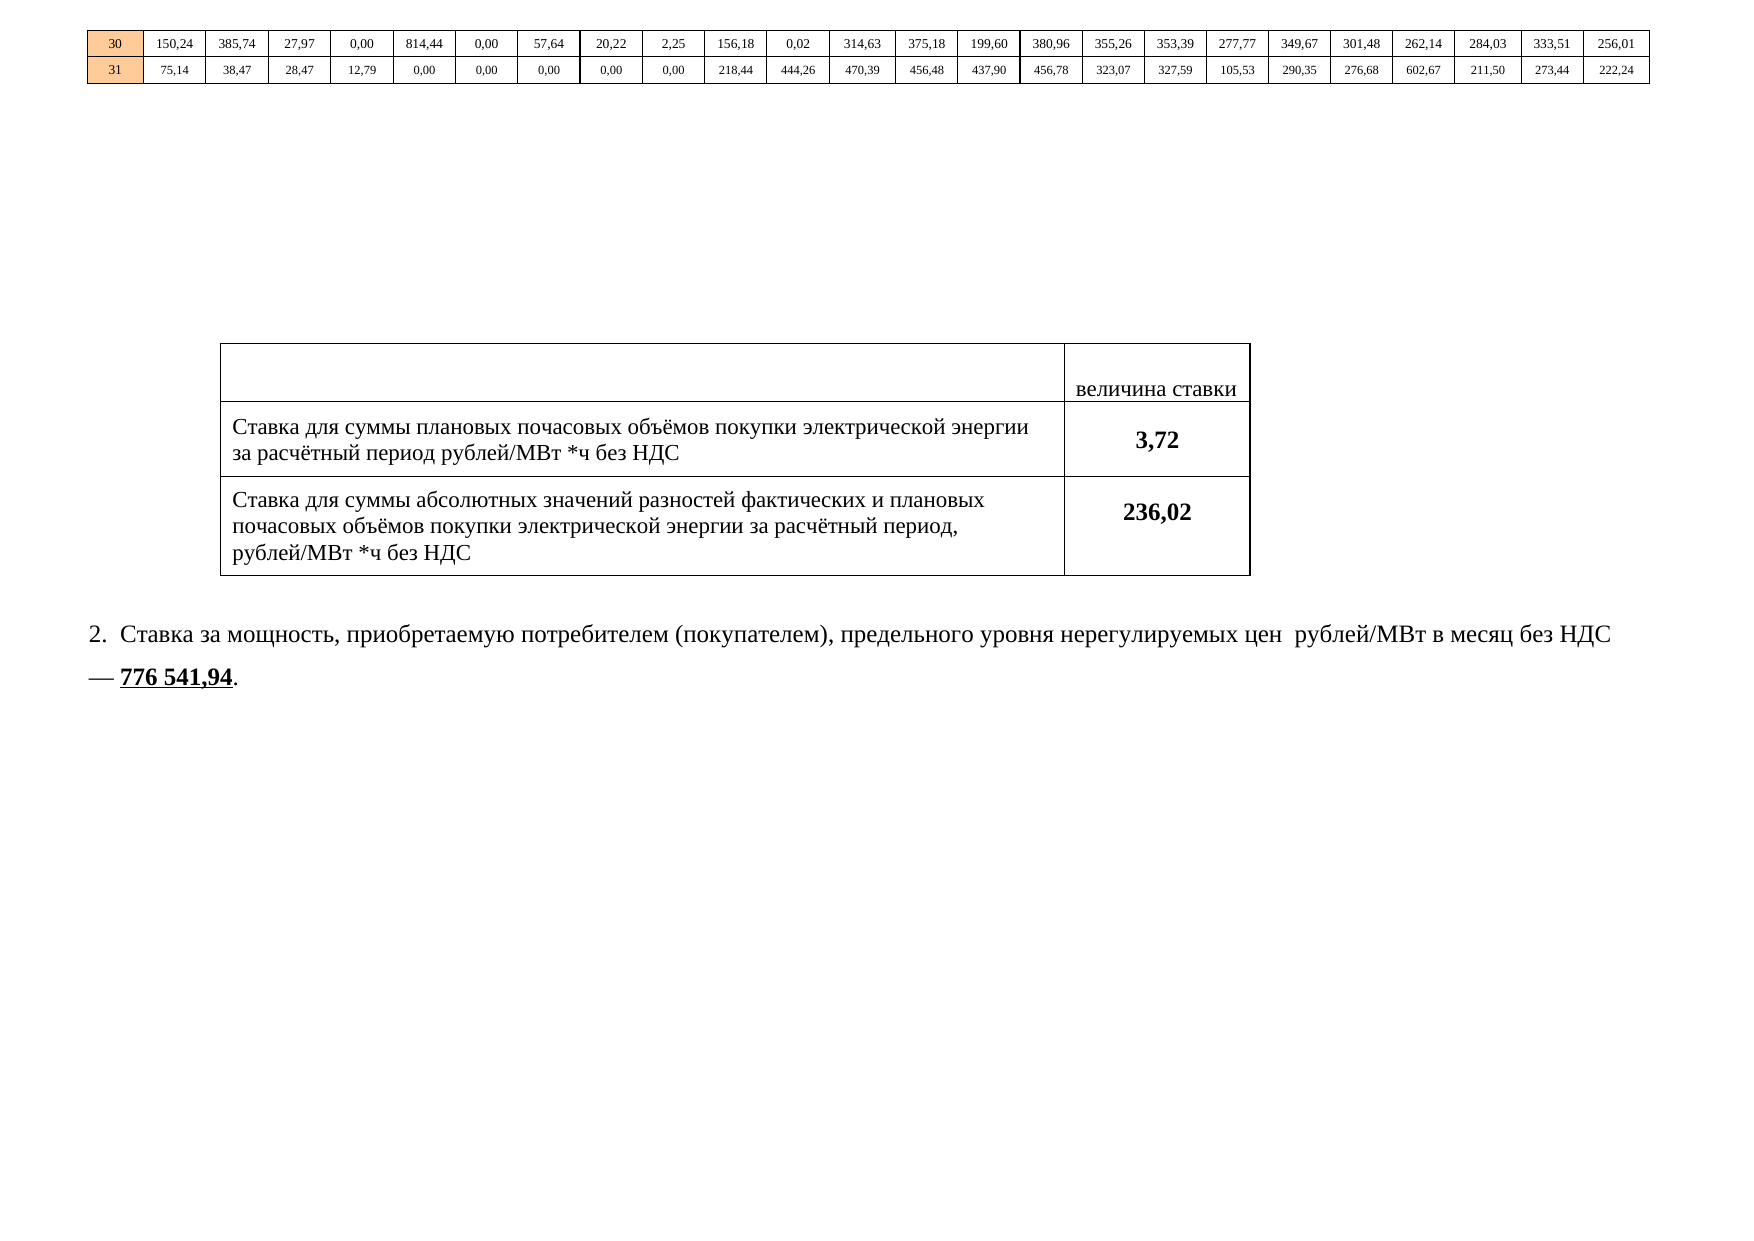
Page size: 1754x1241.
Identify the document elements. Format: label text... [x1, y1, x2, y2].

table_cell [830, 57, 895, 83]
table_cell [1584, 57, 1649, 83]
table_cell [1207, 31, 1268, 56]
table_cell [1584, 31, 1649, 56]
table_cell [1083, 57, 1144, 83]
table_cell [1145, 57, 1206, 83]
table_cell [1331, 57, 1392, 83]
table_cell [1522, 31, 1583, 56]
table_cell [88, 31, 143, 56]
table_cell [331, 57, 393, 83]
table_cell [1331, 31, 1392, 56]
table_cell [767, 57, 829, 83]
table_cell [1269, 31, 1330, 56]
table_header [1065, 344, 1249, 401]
text 2. Ставка за мощность, приобретаемую потребителем (покупателем), предельного уровня нерегулируемых цен рублей/МВт в месяц без НДС — 776 541,94. [89, 619, 1636, 691]
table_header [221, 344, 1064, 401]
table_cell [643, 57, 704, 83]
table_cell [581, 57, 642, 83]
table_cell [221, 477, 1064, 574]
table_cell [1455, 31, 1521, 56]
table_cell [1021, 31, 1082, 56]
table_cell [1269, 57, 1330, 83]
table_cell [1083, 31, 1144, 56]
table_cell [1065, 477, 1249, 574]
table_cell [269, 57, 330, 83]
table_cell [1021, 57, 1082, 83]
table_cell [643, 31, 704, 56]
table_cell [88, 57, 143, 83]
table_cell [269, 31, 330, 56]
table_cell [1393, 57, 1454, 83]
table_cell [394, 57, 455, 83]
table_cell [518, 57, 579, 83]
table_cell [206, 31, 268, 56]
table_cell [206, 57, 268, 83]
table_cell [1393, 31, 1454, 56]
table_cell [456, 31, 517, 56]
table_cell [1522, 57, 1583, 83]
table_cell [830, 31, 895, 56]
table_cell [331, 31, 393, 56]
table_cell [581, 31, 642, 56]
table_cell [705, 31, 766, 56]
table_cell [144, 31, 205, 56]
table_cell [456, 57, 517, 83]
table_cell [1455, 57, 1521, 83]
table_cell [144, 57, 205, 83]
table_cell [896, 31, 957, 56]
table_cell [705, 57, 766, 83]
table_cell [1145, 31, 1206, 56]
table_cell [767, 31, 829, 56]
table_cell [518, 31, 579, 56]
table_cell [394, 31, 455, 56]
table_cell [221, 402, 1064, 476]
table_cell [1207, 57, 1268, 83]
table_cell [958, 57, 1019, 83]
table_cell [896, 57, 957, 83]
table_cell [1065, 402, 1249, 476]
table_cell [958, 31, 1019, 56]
